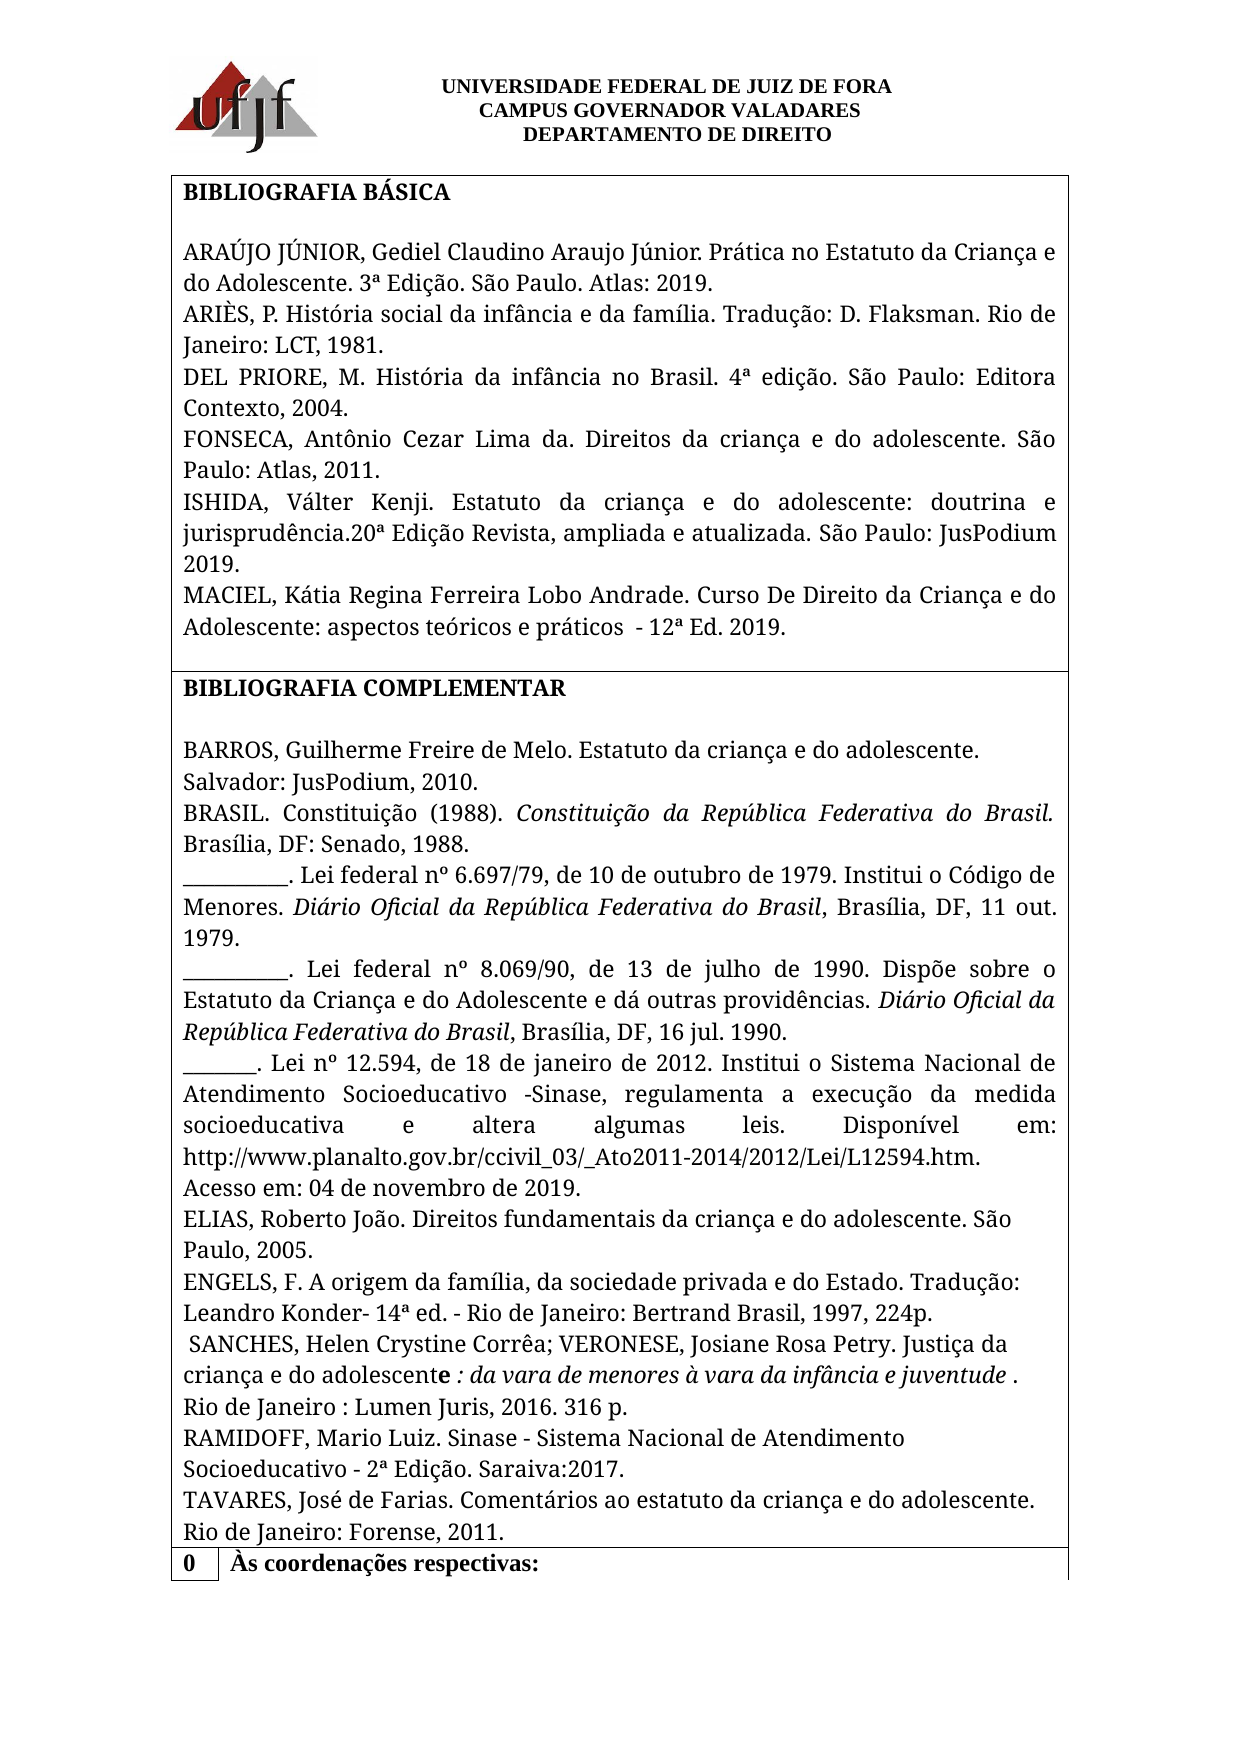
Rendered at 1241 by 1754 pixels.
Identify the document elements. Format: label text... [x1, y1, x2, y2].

picture [168, 56, 318, 153]
table_cell Às coordenações respectivas: [219, 1548, 1068, 1580]
table_cell BIBLIOGRAFIA COMPLEMENTAR BARROS, Guilherme Freire de Melo. Estatuto da criança e do adolescente. Salvador: JusPodium, 2010. BRASIL. Constituição (1988). Constituição da República Federativa do Brasil. Brasília, DF: Senado, 1988. __________. Lei federal nº 6.697/79, de 10 de outubro de 1979. Institui o Código de Menores. Diário Oficial da República Federativa do Brasil, Brasília, DF, 11 out. 1979. __________. Lei federal nº 8.069/90, de 13 de julho de 1990. Dispõe sobre o Estatuto da Criança e do Adolescente e dá outras providências. Diário Oficial da República Federativa do Brasil, Brasília, DF, 16 jul. 1990. _______. Lei nº 12.594, de 18 de janeiro de 2012. Institui o Sistema Nacional de Atendimento Socioeducativo -Sinase, regulamenta a execução da medida socioeducativa e altera algumas leis. Disponível em: http://www.planalto.gov.br/ccivil_03/_Ato2011-2014/2012/Lei/L12594.htm. Acesso em: 04 de novembro de 2019. ELIAS, Roberto João. Direitos fundamentais da criança e do adolescente. São Paulo, 2005. ENGELS, F. A origem da família, da sociedade privada e do Estado. Tradução: Leandro Konder- 14ª ed. - Rio de Janeiro: Bertrand Brasil, 1997, 224p. SANCHES, Helen Crystine Corrêa; VERONESE, Josiane Rosa Petry. Justiça da criança e do adolescente : da vara de menores à vara da infância e juventude . Rio de Janeiro : Lumen Juris, 2016. 316 p. RAMIDOFF, Mario Luiz. Sinase - Sistema Nacional de Atendimento Socioeducativo - 2ª Edição. Saraiva:2017. TAVARES, José de Farias. Comentários ao estatuto da criança e do adolescente. Rio de Janeiro: Forense, 2011. [172, 672, 1068, 1547]
table_cell BIBLIOGRAFIA BÁSICA ARAÚJO JÚNIOR, Gediel Claudino Araujo Júnior. Prática no Estatuto da Criança e do Adolescente. 3ª Edição. São Paulo. Atlas: 2019. ARIÈS, P. História social da infância e da família. Tradução: D. Flaksman. Rio de Janeiro: LCT, 1981. DEL PRIORE, M. História da infância no Brasil. 4ª edição. São Paulo: Editora Contexto, 2004. FONSECA, Antônio Cezar Lima da. Direitos da criança e do adolescente. São Paulo: Atlas, 2011. ISHIDA, Válter Kenji. Estatuto da criança e do adolescente: doutrina e jurisprudência.20ª Edição Revista, ampliada e atualizada. São Paulo: JusPodium 2019. MACIEL, Kátia Regina Ferreira Lobo Andrade. Curso De Direito da Criança e do Adolescente: aspectos teóricos e práticos - 12ª Ed. 2019. [172, 176, 1068, 671]
table_cell 01 [172, 1548, 218, 1580]
